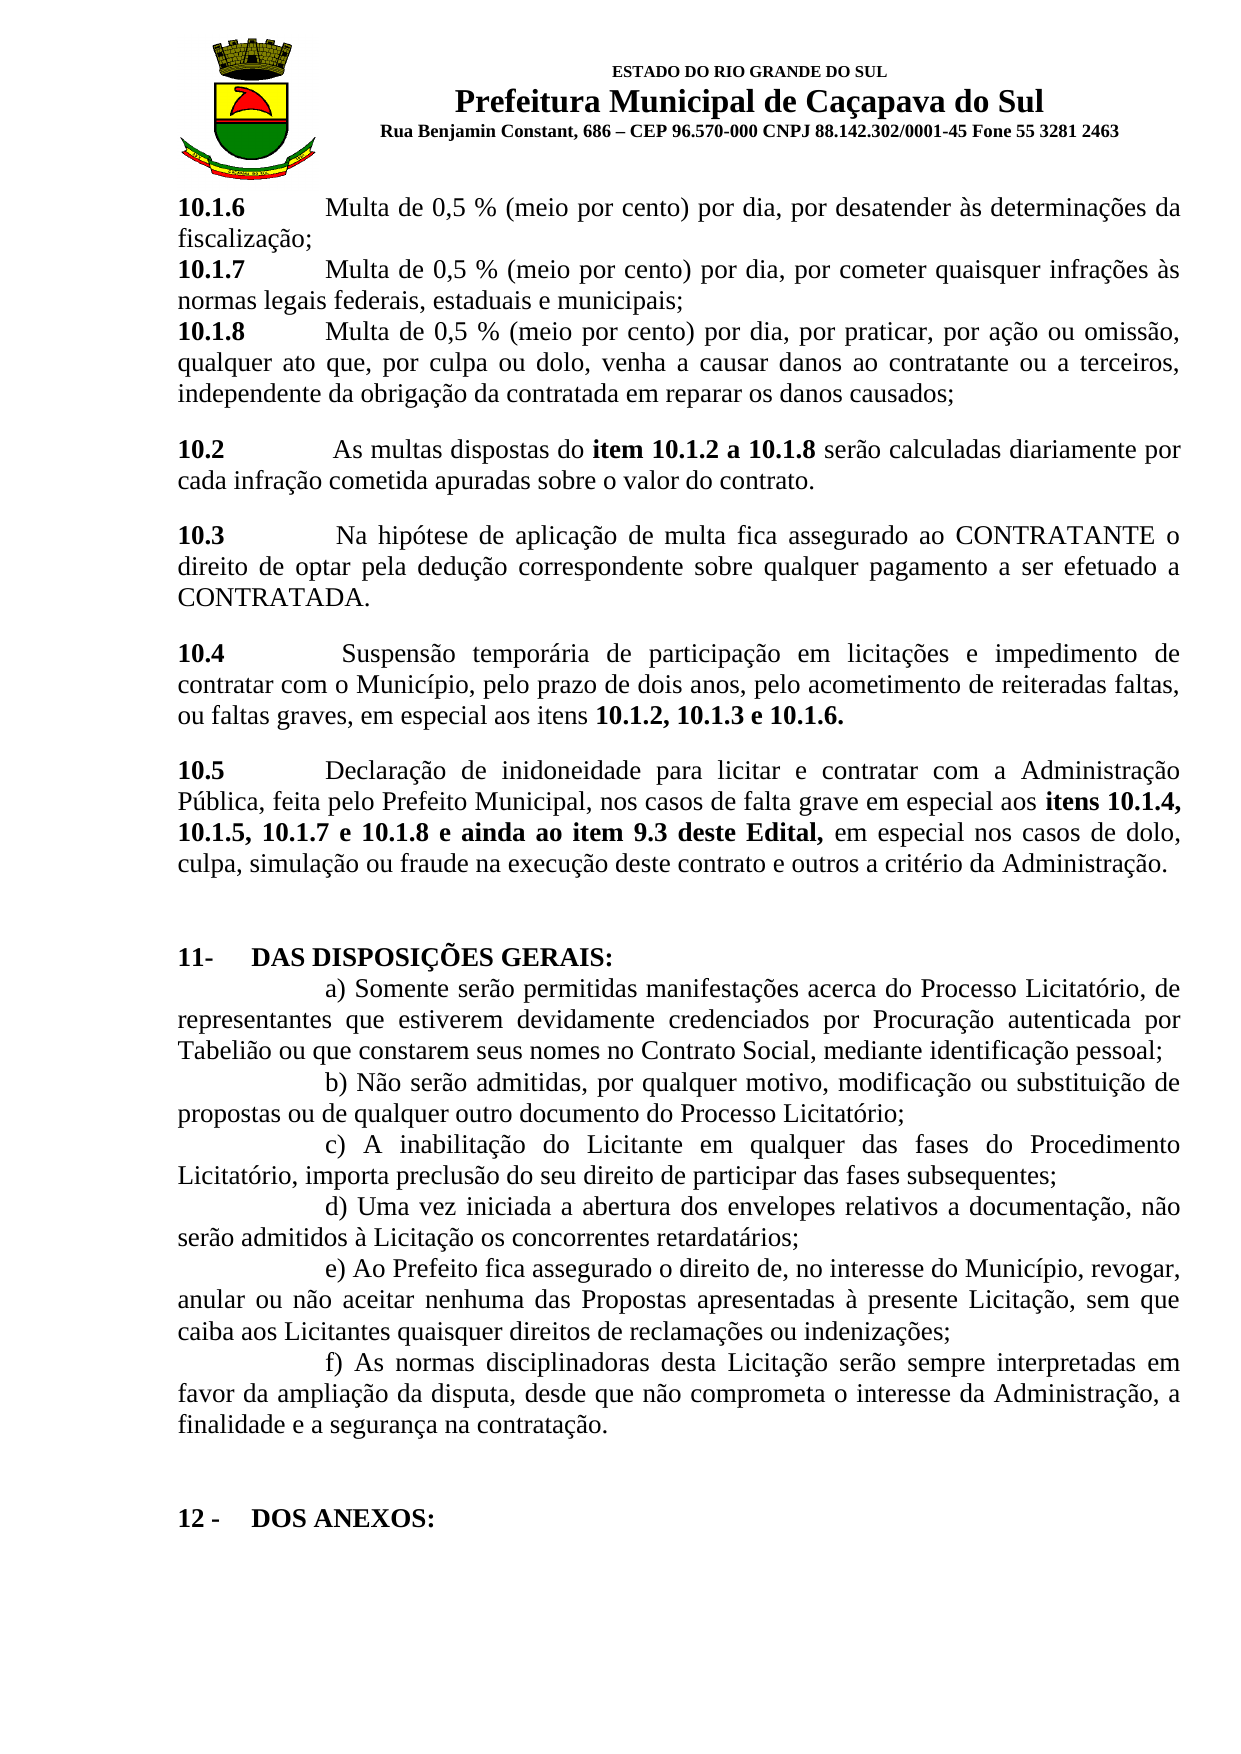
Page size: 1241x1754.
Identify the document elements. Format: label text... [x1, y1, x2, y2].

text 10.3 Na hipótese de aplicação de multa fica assegurado ao CONTRATANTE o direito de optar pela dedução correspondente sobre qualquer pagamento a ser efetuado a CONTRATADA. [177, 519, 1181, 613]
text a) Somente serão permitidas manifestações acerca do Processo Licitatório, de representantes que estiverem devidamente credenciados por Procuração autenticada por Tabelião ou que constarem seus nomes no Contrato Social, mediante identificação pessoal; [177, 972, 1181, 1066]
text 10.5 Declaração de inidoneidade para licitar e contratar com a Administração Pública, feita pelo Prefeito Municipal, nos casos de falta grave em especial aos itens 10.1.4, 10.1.5, 10.1.7 e 10.1.8 e ainda ao item 9.3 deste Edital, em especial nos casos de dolo, culpa, simulação ou fraude na execução deste contrato e outros a critério da Administração. [177, 754, 1181, 879]
text 10.1.8 Multa de 0,5 % (meio por cento) por dia, por praticar, por ação ou omissão, qualquer ato que, por culpa ou dolo, venha a causar danos ao contratante ou a terceiros, independente da obrigação da contratada em reparar os danos causados; [177, 315, 1181, 409]
text 12 - DOS ANEXOS: [177, 1502, 1181, 1533]
text 10.1.7 Multa de 0,5 % (meio por cento) por dia, por cometer quaisquer infrações às normas legais federais, estaduais e municipais; [177, 253, 1181, 315]
text 10.4 Suspensão temporária de participação em licitações e impedimento de contratar com o Município, pelo prazo de dois anos, pelo acometimento de reiteradas faltas, ou faltas graves, em especial aos itens 10.1.2, 10.1.3 e 10.1.6. [177, 637, 1181, 730]
text 10.2 As multas dispostas do item 10.1.2 a 10.1.8 serão calculadas diariamente por cada infração cometida apuradas sobre o valor do contrato. [177, 433, 1181, 495]
text e) Ao Prefeito fica assegurado o direito de, no interesse do Município, revogar, anular ou não aceitar nenhuma das Propostas apresentadas à presente Licitação, sem que caiba aos Licitantes quaisquer direitos de reclamações ou indenizações; [177, 1252, 1181, 1346]
text d) Uma vez iniciada a abertura dos envelopes relativos a documentação, não serão admitidos à Licitação os concorrentes retardatários; [177, 1190, 1181, 1252]
text c) A inabilitação do Licitante em qualquer das fases do Procedimento Licitatório, importa preclusão do seu direito de participar das fases subsequentes; [177, 1128, 1181, 1190]
text 11- DAS DISPOSIÇÕES GERAIS: [177, 941, 1181, 972]
text b) Não serão admitidas, por qualquer motivo, modificação ou substituição de propostas ou de qualquer outro documento do Processo Licitatório; [177, 1066, 1181, 1128]
text f) As normas disciplinadoras desta Licitação serão sempre interpretadas em favor da ampliação da disputa, desde que não comprometa o interesse da Administração, a finalidade e a segurança na contratação. [177, 1346, 1181, 1439]
text 10.1.6 Multa de 0,5 % (meio por cento) por dia, por desatender às determinações da fiscalização; [177, 91, 1181, 253]
